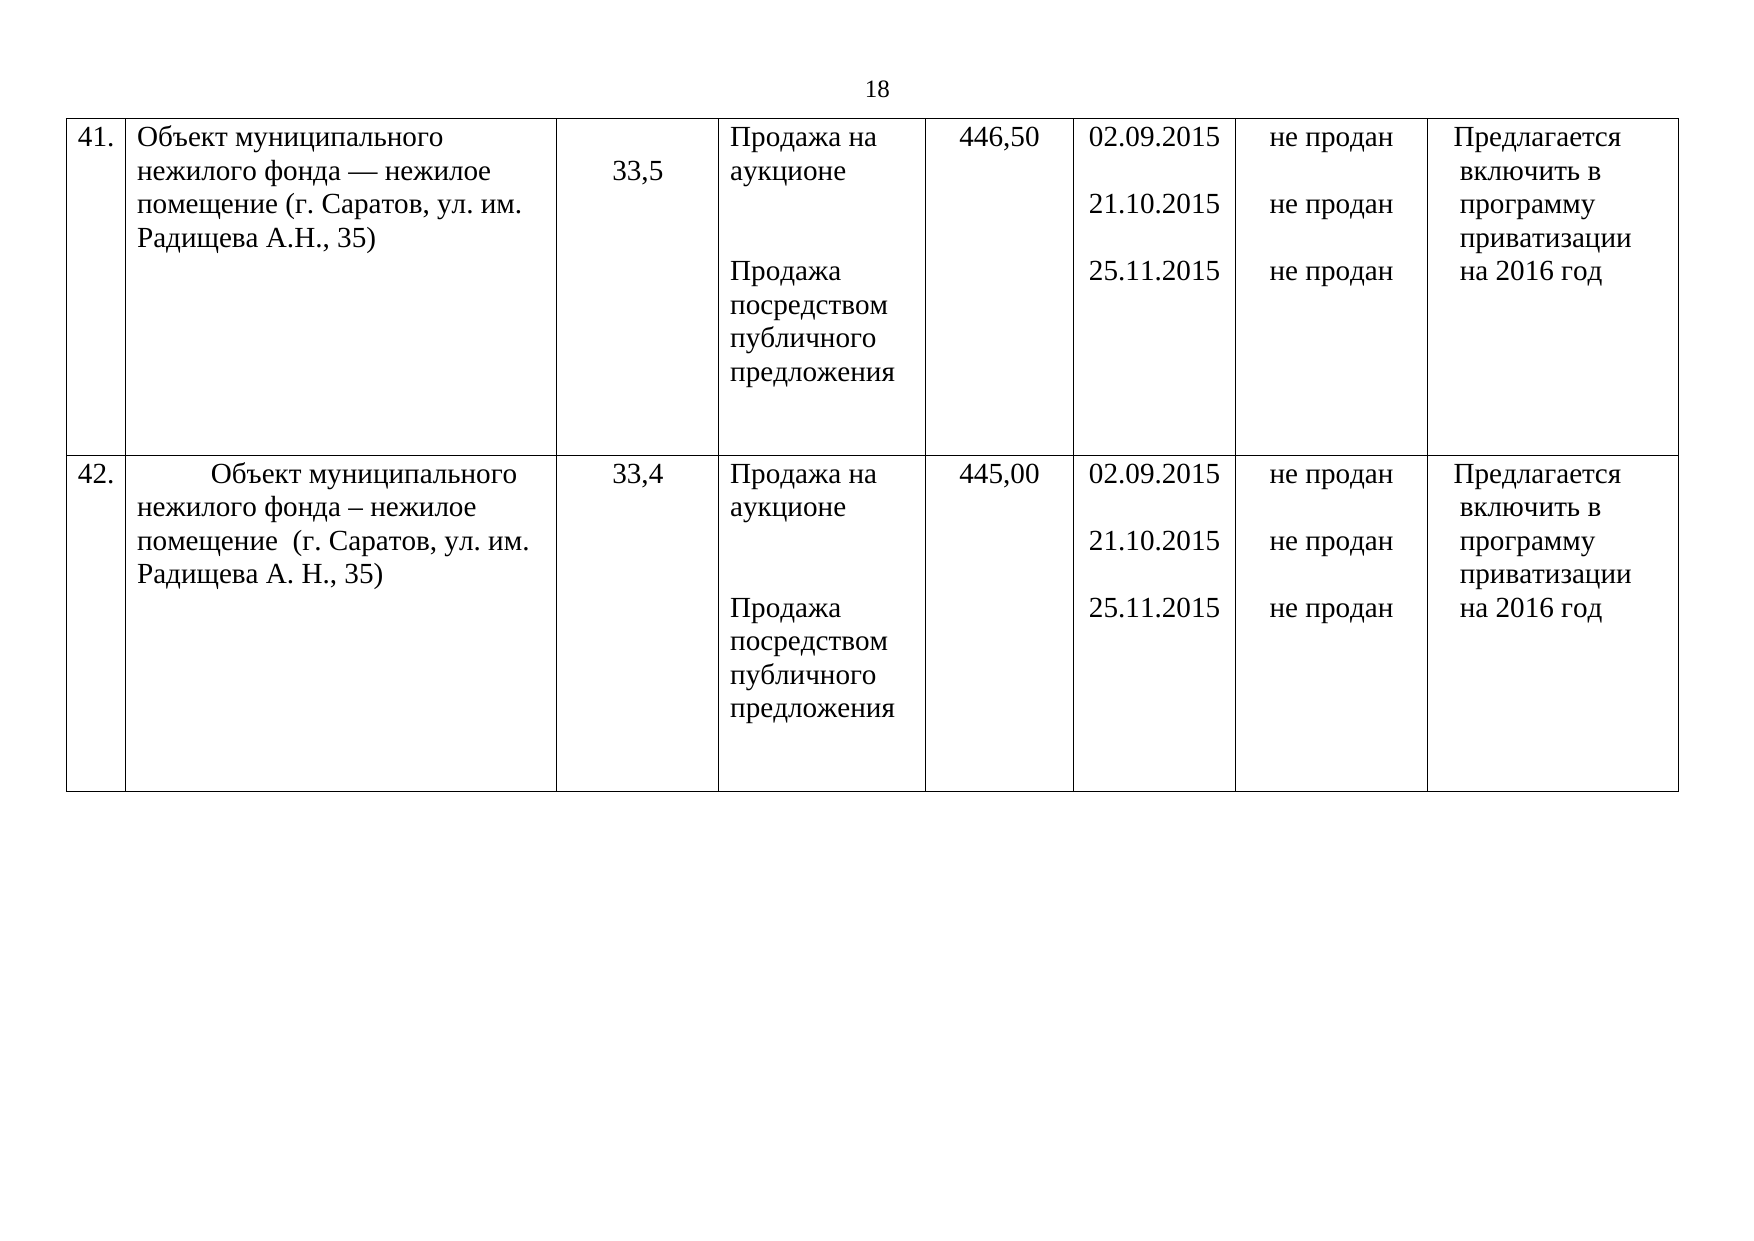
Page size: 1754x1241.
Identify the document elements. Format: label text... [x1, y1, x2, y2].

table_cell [719, 119, 925, 455]
table_cell 02.09.2015 21.10.2015 25.11.2015 [1074, 456, 1235, 791]
table_cell 33,4 [557, 456, 718, 791]
table_cell Предлагается включить в программу приватизации на 2016 год [1428, 456, 1678, 791]
table_cell 41. [67, 119, 125, 455]
table_cell 33,5 [557, 119, 718, 455]
table_cell 445,00 [926, 456, 1073, 791]
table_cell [126, 119, 556, 455]
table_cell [1074, 119, 1235, 455]
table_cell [1236, 119, 1427, 455]
table_cell Объект муниципального нежилого фонда – нежилое помещение (г. Саратов, ул. им. Радищева А. Н., 35) [126, 456, 556, 791]
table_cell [1428, 119, 1678, 455]
table_cell Продажа на аукционе Продажа посредством публичного предложения [719, 456, 925, 791]
table_cell не продан не продан не продан [1236, 456, 1427, 791]
table_cell 446,50 [926, 119, 1073, 455]
table_cell 42. [67, 456, 125, 791]
